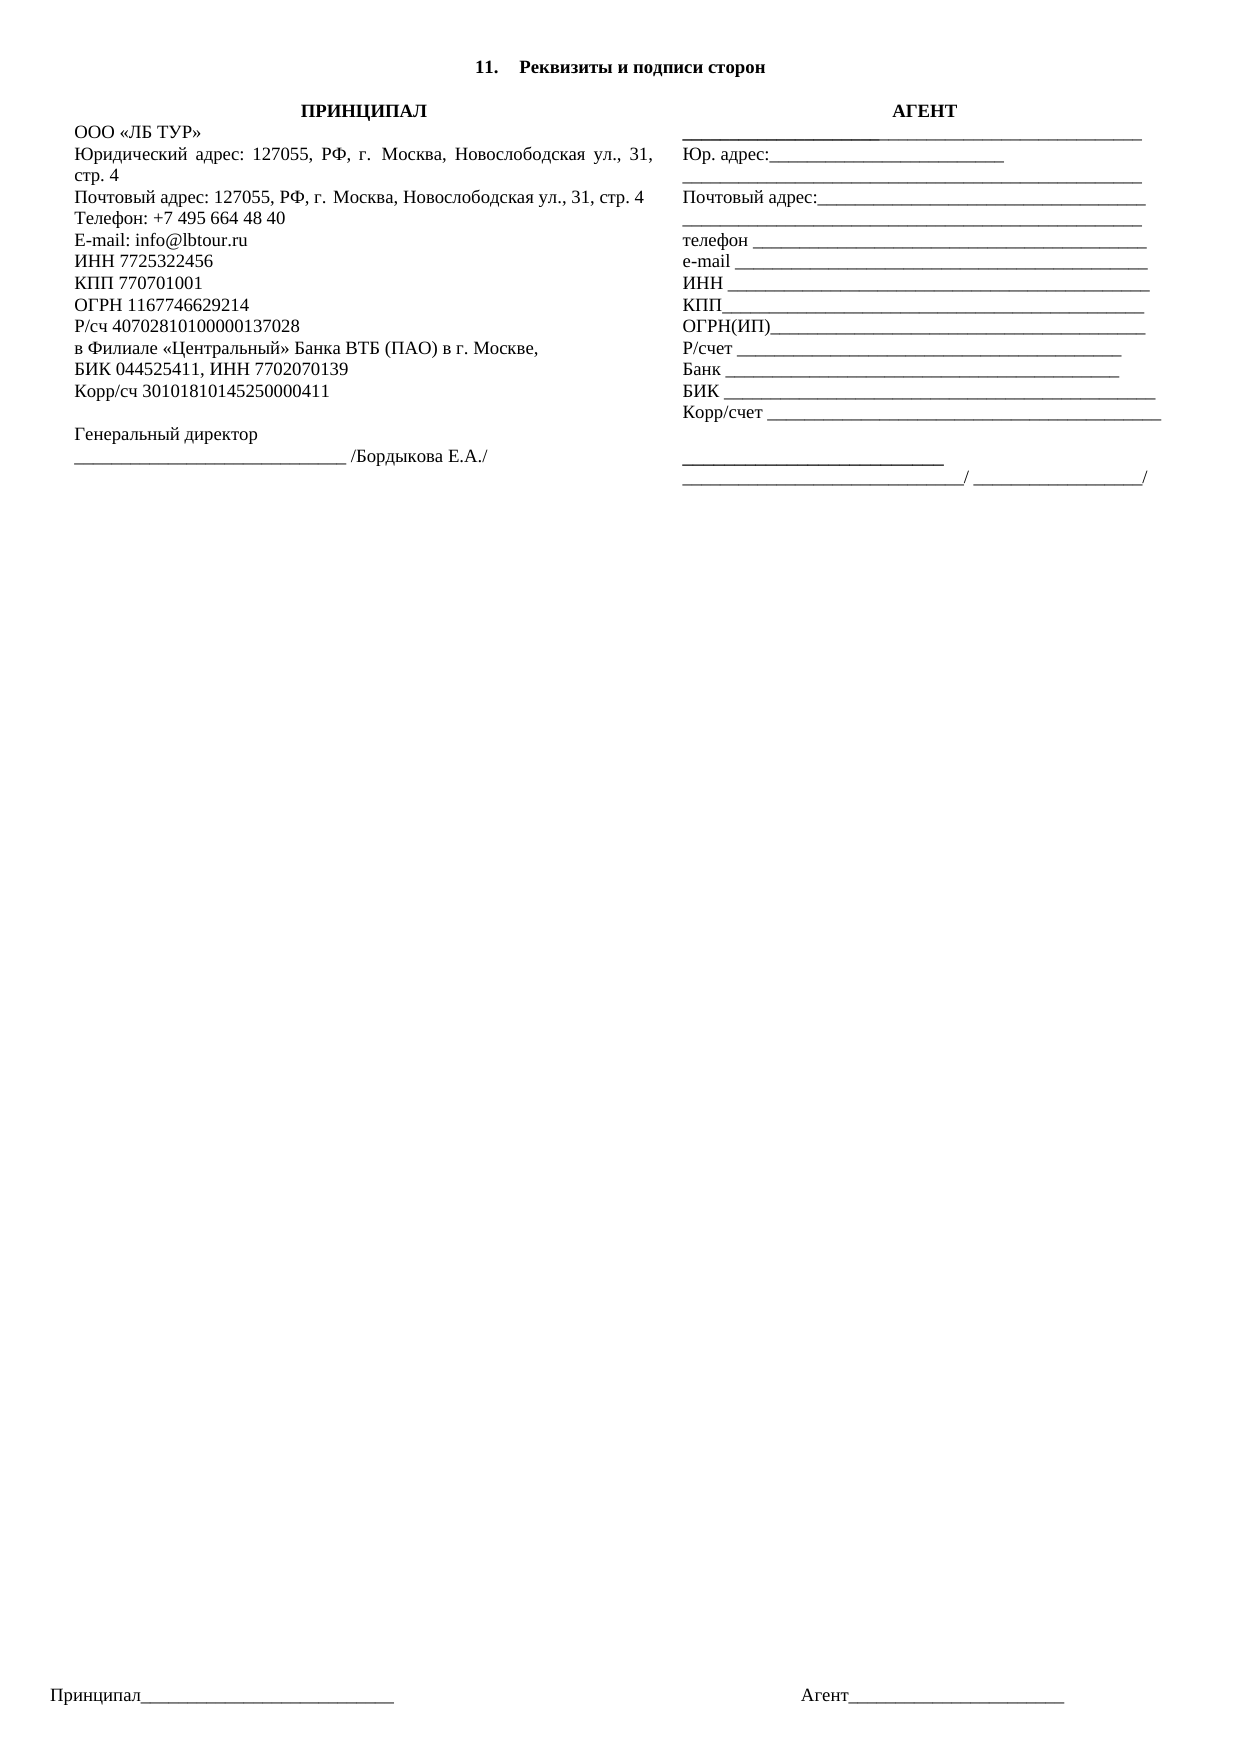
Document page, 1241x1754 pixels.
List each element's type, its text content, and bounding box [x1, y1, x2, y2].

list Реквизиты и подписи сторон [59, 56, 1181, 78]
table_header ПРИНЦИПАЛ ООО «ЛБ ТУР» Юридический адрес: 127055, РФ, г. Москва, Новослободская ул., 31, стр. 4 Почтовый адрес: 127055, РФ, г. Москва, Новослободская ул., 31, стр. 4 Телефон: +7 495 664 48 40 E-mail: info@lbtour.ru ИНН 7725322456 КПП 770701001 ОГРН 1167746629214 Р/сч 40702810100000137028 в Филиале «Центральный» Банка ВТБ (ПАО) в г. Москве, БИК 044525411, ИНН 7702070139 Корр/сч 30101810145250000411 Генеральный директор _____________________________ /Бордыкова Е.А./ [70, 100, 664, 488]
table_header АГЕНТ _________________________________________________ Юр. адрес:_________________________ _________________________________________________ Почтовый адрес:___________________________________ _________________________________________________ телефон __________________________________________ e-mail ____________________________________________ ИНН _____________________________________________ КПП_____________________________________________ ОГРН(ИП)________________________________________ Р/счет _________________________________________ Банк __________________________________________ БИК ______________________________________________ Корр/счет __________________________________________ _________________________ ______________________________/ __________________/ [664, 100, 1178, 488]
